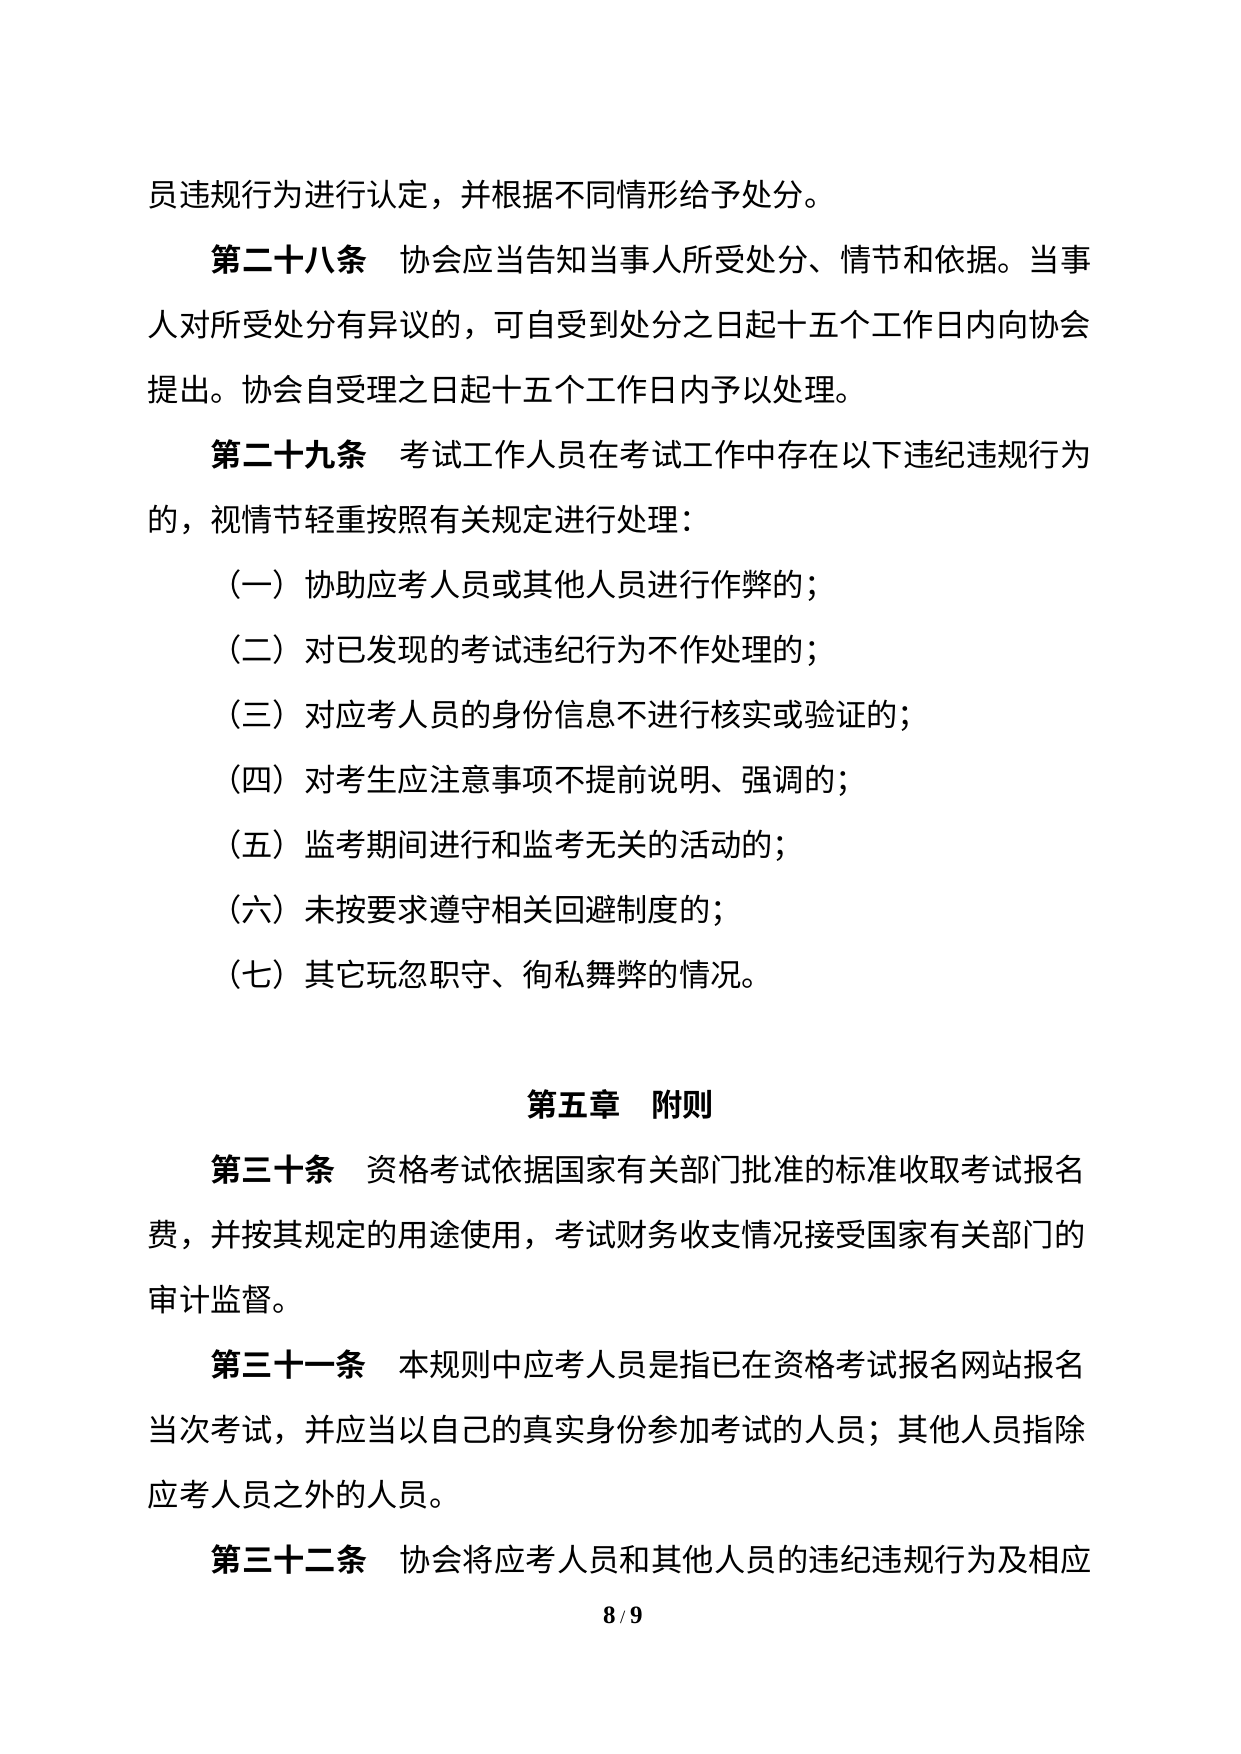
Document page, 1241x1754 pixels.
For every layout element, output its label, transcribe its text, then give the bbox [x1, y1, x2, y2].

text 第三十一条 本规则中应考人员是指已在资格考试报名网站报名当次考试，并应当以自己的真实身份参加考试的人员；其他人员指除应考人员之外的人员。 [148, 1330, 1093, 1525]
text 第五章 附则 [148, 1070, 1093, 1135]
text （四）对考生应注意事项不提前说明、强调的； [148, 745, 1093, 810]
text （一）协助应考人员或其他人员进行作弊的； [148, 550, 1093, 615]
text （三）对应考人员的身份信息不进行核实或验证的； [148, 680, 1093, 745]
text （七）其它玩忽职守、徇私舞弊的情况。 [148, 940, 1093, 1005]
text （五）监考期间进行和监考无关的活动的； [148, 810, 1093, 875]
text （二）对已发现的考试违纪行为不作处理的； [148, 615, 1093, 680]
text 第二十八条 协会应当告知当事人所受处分、情节和依据。当事人对所受处分有异议的，可自受到处分之日起十五个工作日内向协会提出。协会自受理之日起十五个工作日内予以处理。 [148, 225, 1093, 420]
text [148, 160, 1093, 225]
text 第三十条 资格考试依据国家有关部门批准的标准收取考试报名费，并按其规定的用途使用，考试财务收支情况接受国家有关部门的审计监督。 [148, 1135, 1093, 1330]
text （六）未按要求遵守相关回避制度的； [148, 875, 1093, 940]
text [148, 1525, 1093, 1590]
text 第二十九条 考试工作人员在考试工作中存在以下违纪违规行为的，视情节轻重按照有关规定进行处理： [148, 420, 1093, 550]
